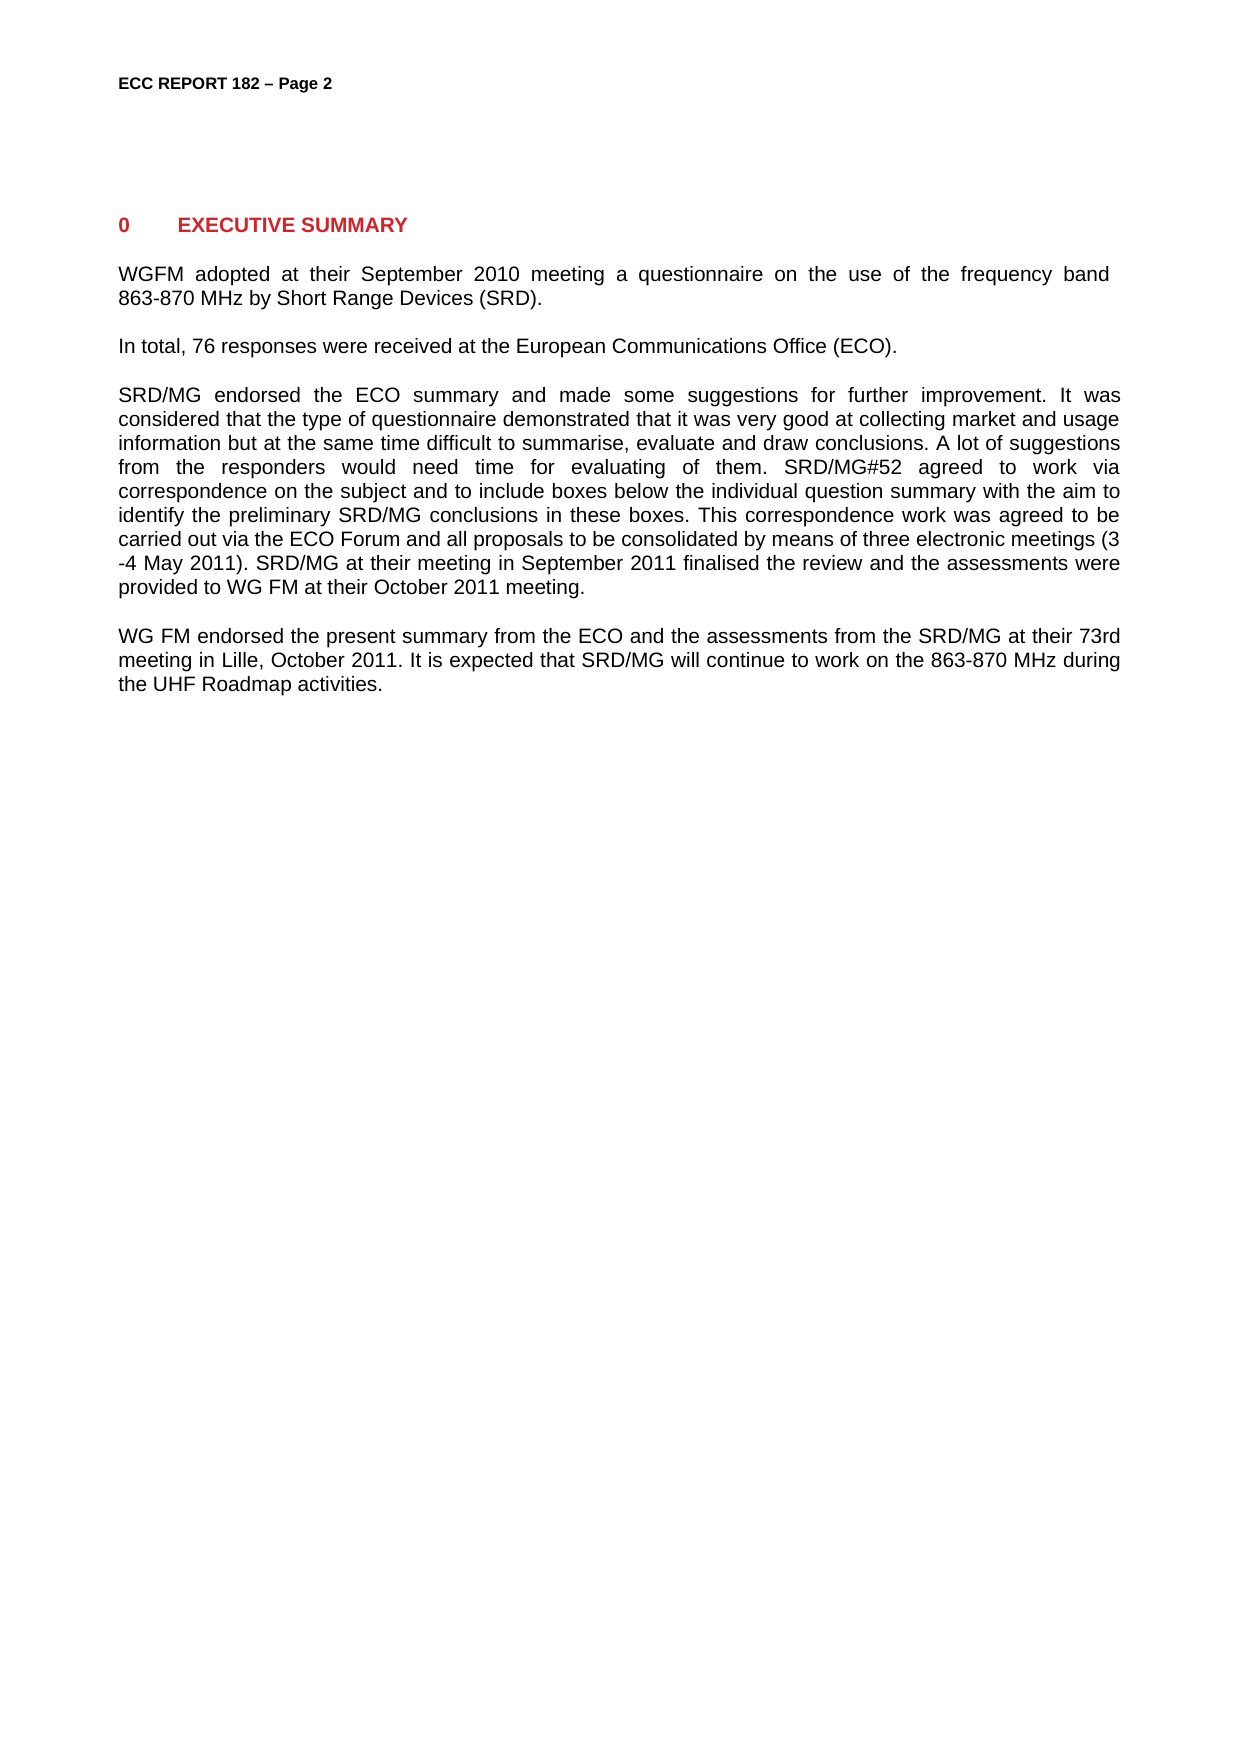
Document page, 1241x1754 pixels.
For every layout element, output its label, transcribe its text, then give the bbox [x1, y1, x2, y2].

text WGFM adopted at their September 2010 meeting a questionnaire on the use of the frequency band 863-870 MHz by Short Range Devices (SRD). [118, 261, 1122, 309]
text WG FM endorsed the present summary from the ECO and the assessments from the SRD/MG at their 73rd meeting in Lille, October 2011. It is expected that SRD/MG will continue to work on the 863-870 MHz during the UHF Roadmap activities. [118, 624, 1122, 696]
text In total, 76 responses were received at the European Communications Office (ECO). [118, 334, 1122, 358]
subtitle Executive summary [118, 212, 1122, 236]
text SRD/MG endorsed the ECO summary and made some suggestions for further improvement. It was considered that the type of questionnaire demonstrated that it was very good at collecting market and usage information but at the same time difficult to summarise, evaluate and draw conclusions. A lot of suggestions from the responders would need time for evaluating of them. SRD/MG#52 agreed to work via correspondence on the subject and to include boxes below the individual question summary with the aim to identify the preliminary SRD/MG conclusions in these boxes. This correspondence work was agreed to be carried out via the ECO Forum and all proposals to be consolidated by means of three electronic meetings (3 -4 May 2011). SRD/MG at their meeting in September 2011 finalised the review and the assessments were provided to WG FM at their October 2011 meeting. [118, 383, 1122, 599]
